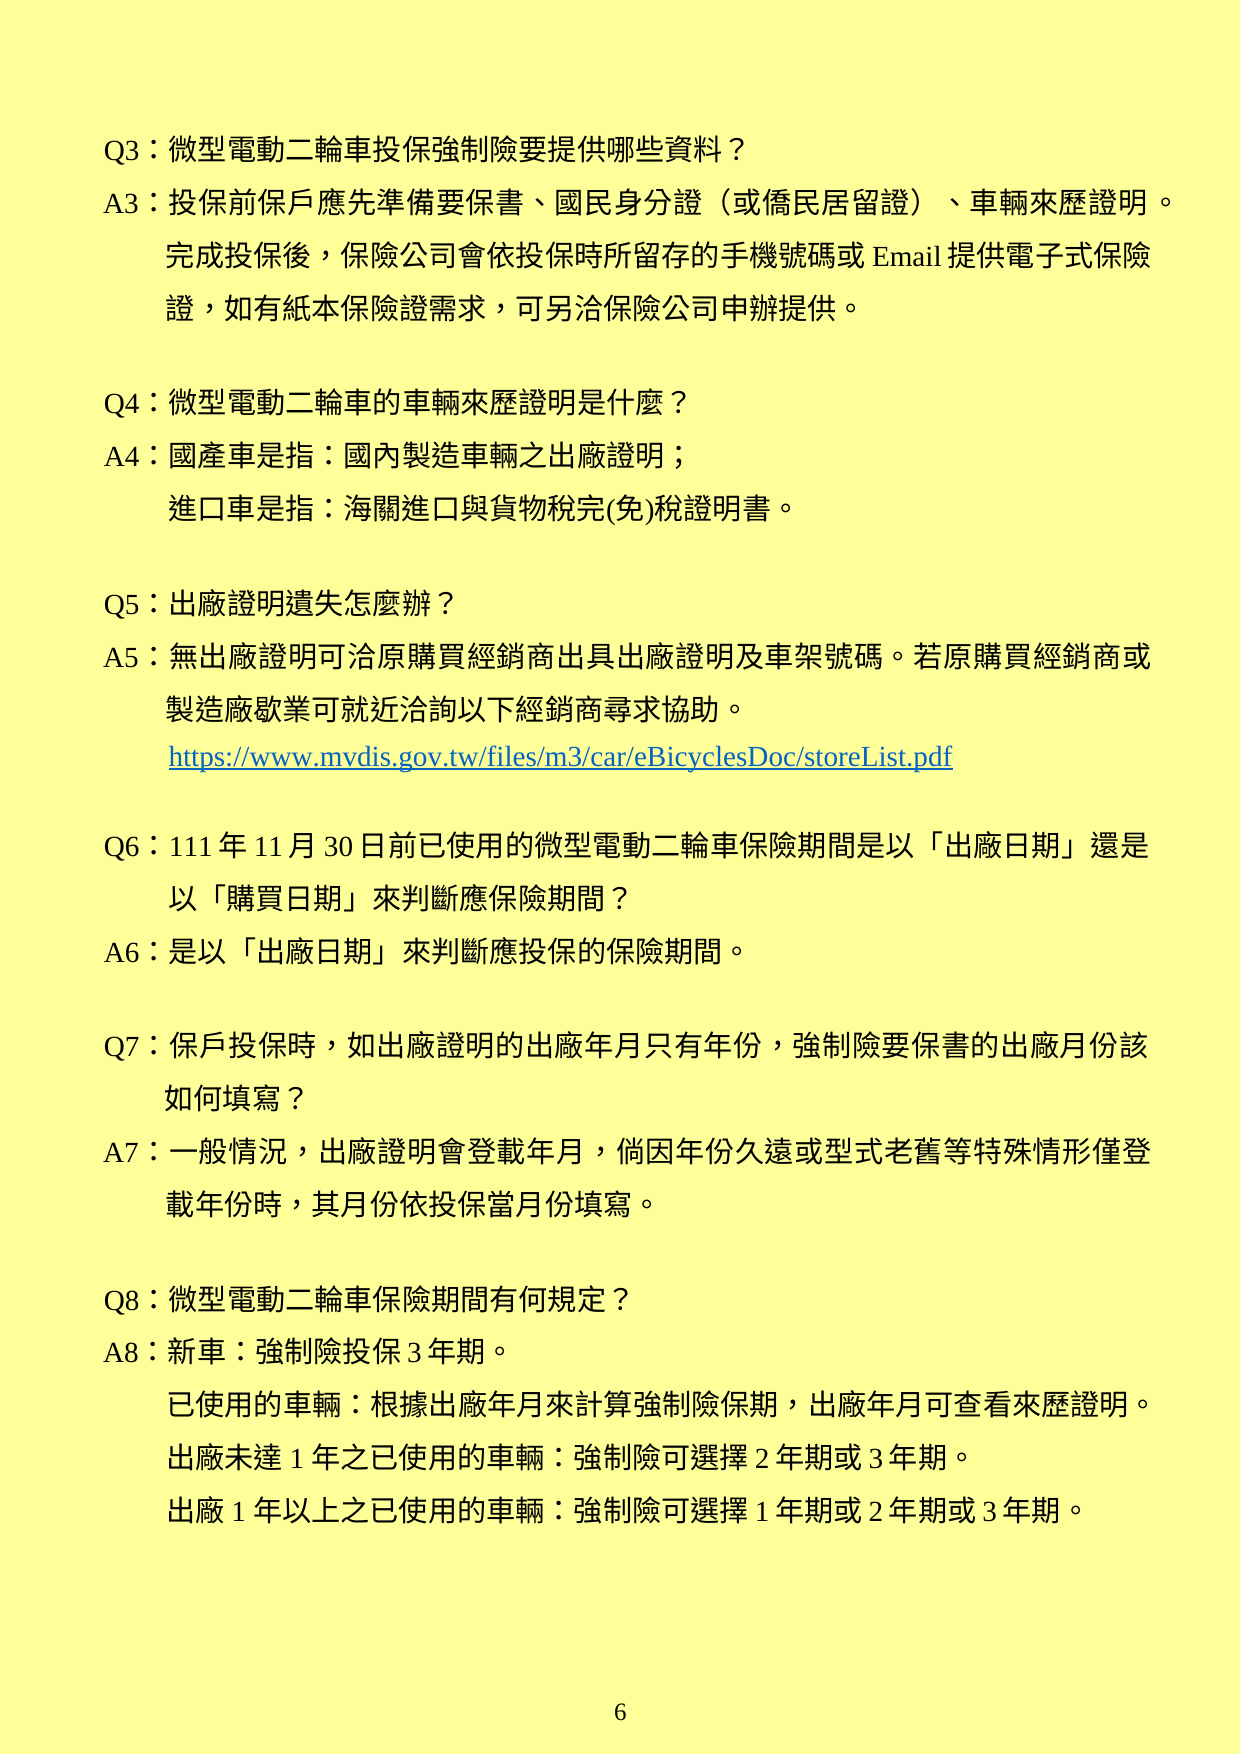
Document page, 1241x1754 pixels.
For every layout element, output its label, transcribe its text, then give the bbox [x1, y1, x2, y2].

text A3：投保前保戶應先準備要保書、國民身分證（或僑民居留證）、車輛來歷證明。完成投保後，保險公司會依投保時所留存的手機號碼或Email提供電子式保險證，如有紙本保險證需求，可另洽保險公司申辦提供。 [103, 180, 1152, 328]
text A5：無出廠證明可洽原購買經銷商出具出廠證明及車架號碼。若原購買經銷商或製造廠歇業可就近洽詢以下經銷商尋求協助。 [103, 633, 1152, 728]
text 出廠未達 1 年之已使用的車輛：強制險可選擇2年期或3年期。 [166, 1434, 1152, 1477]
text 進口車是指：海關進口與貨物稅完(免)稅證明書。 [154, 486, 1152, 528]
text Q5：出廠證明遺失怎麼辦？ [104, 580, 1152, 623]
text https://www.mvdis.gov.tw/files/m3/car/eBicyclesDoc/storeList.pdf [154, 739, 1152, 772]
text A7：一般情況，出廠證明會登載年月，倘因年份久遠或型式老舊等特殊情形僅登載年份時，其月份依投保當月份填寫。 [103, 1128, 1152, 1224]
text A8：新車：強制險投保3年期。 [103, 1329, 1152, 1371]
text Q4：微型電動二輪車的車輛來歷證明是什麼？ [104, 380, 1152, 422]
text A6：是以「出廠日期」來判斷應投保的保險期間。 [104, 928, 1152, 971]
text 已使用的車輛：根據出廠年月來計算強制險保期，出廠年月可查看來歷證明。 [166, 1382, 1152, 1424]
text A4：國產車是指：國內製造車輛之出廠證明； [104, 433, 1152, 475]
text 出廠 1 年以上之已使用的車輛：強制險可選擇1年期或2年期或3年期。 [166, 1487, 1152, 1529]
text Q6：111年11月30日前已使用的微型電動二輪車保險期間是以「出廠日期」還是以「購買日期」來判斷應保險期間？ [104, 823, 1152, 918]
text Q7：保戶投保時，如出廠證明的出廠年月只有年份，強制險要保書的出廠月份該如何填寫？ [103, 1023, 1152, 1118]
text Q3：微型電動二輪車投保強制險要提供哪些資料？ [104, 127, 1152, 169]
text Q8：微型電動二輪車保險期間有何規定？ [104, 1276, 1152, 1318]
